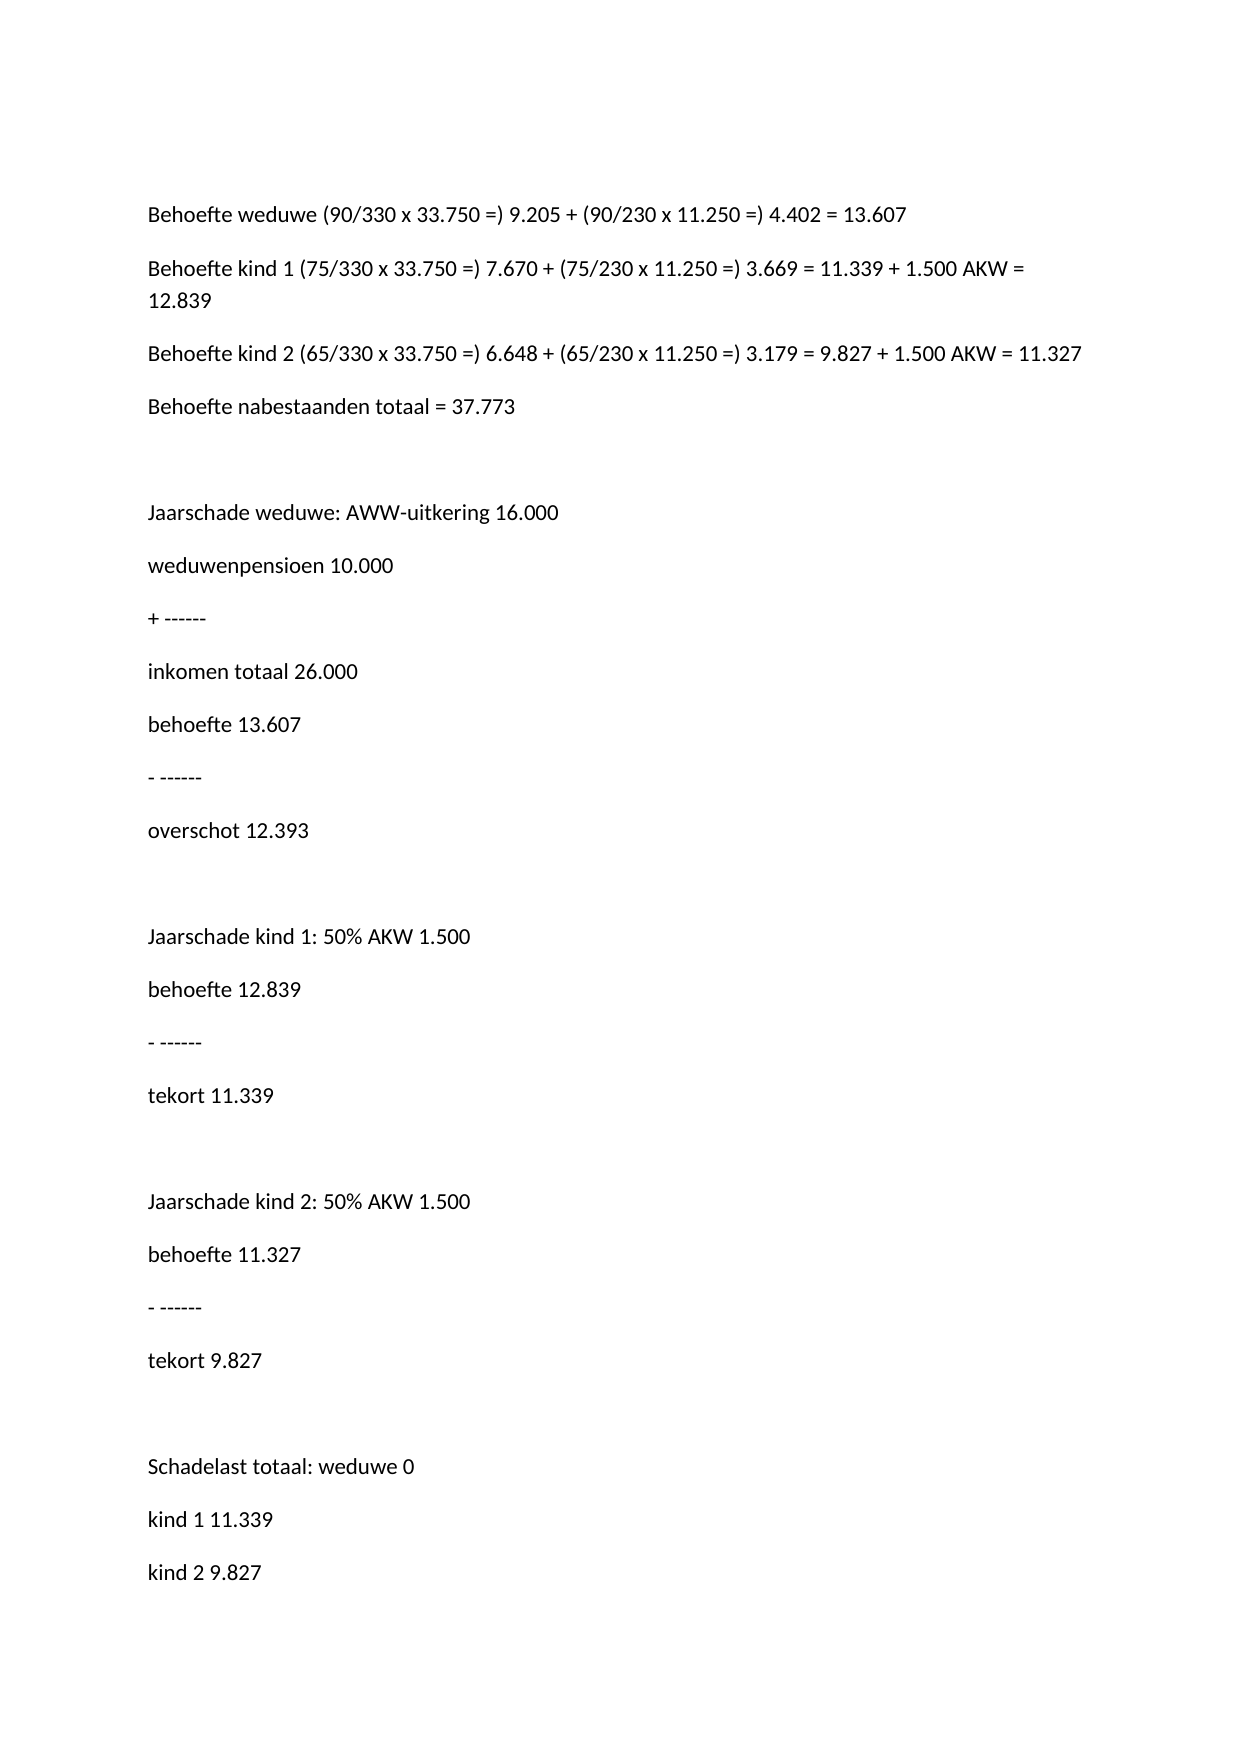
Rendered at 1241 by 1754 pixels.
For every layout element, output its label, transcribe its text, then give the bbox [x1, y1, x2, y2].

text kind 1 11.339 [148, 1505, 1093, 1533]
text - ------ [148, 763, 1093, 791]
text Jaarschade kind 2: 50% AKW 1.500 [148, 1187, 1093, 1215]
text Behoefte kind 1 (75/330 x 33.750 =) 7.670 + (75/230 x 11.250 =) 3.669 = 11.339 + 1.500 AKW = 12.839 [148, 254, 1093, 314]
text Behoefte nabestaanden totaal = 37.773 [148, 392, 1093, 420]
text - ------ [148, 1293, 1093, 1321]
text Schadelast totaal: weduwe 0 [148, 1452, 1093, 1480]
text Behoefte kind 2 (65/330 x 33.750 =) 6.648 + (65/230 x 11.250 =) 3.179 = 9.827 + 1.500 AKW = 11.327 [148, 339, 1093, 367]
text behoefte 11.327 [148, 1240, 1093, 1268]
text weduwenpensioen 10.000 [148, 551, 1093, 579]
text behoefte 12.839 [148, 975, 1093, 1003]
text Behoefte weduwe (90/330 x 33.750 =) 9.205 + (90/230 x 11.250 =) 4.402 = 13.607 [148, 201, 1093, 229]
text + ------ [148, 604, 1093, 632]
text Jaarschade weduwe: AWW-uitkering 16.000 [148, 498, 1093, 526]
text kind 2 9.827 [148, 1558, 1093, 1586]
text tekort 9.827 [148, 1346, 1093, 1374]
text Jaarschade kind 1: 50% AKW 1.500 [148, 922, 1093, 950]
text behoefte 13.607 [148, 710, 1093, 738]
text inkomen totaal 26.000 [148, 657, 1093, 685]
text overschot 12.393 [148, 816, 1093, 844]
text - ------ [148, 1028, 1093, 1056]
text tekort 11.339 [148, 1081, 1093, 1109]
